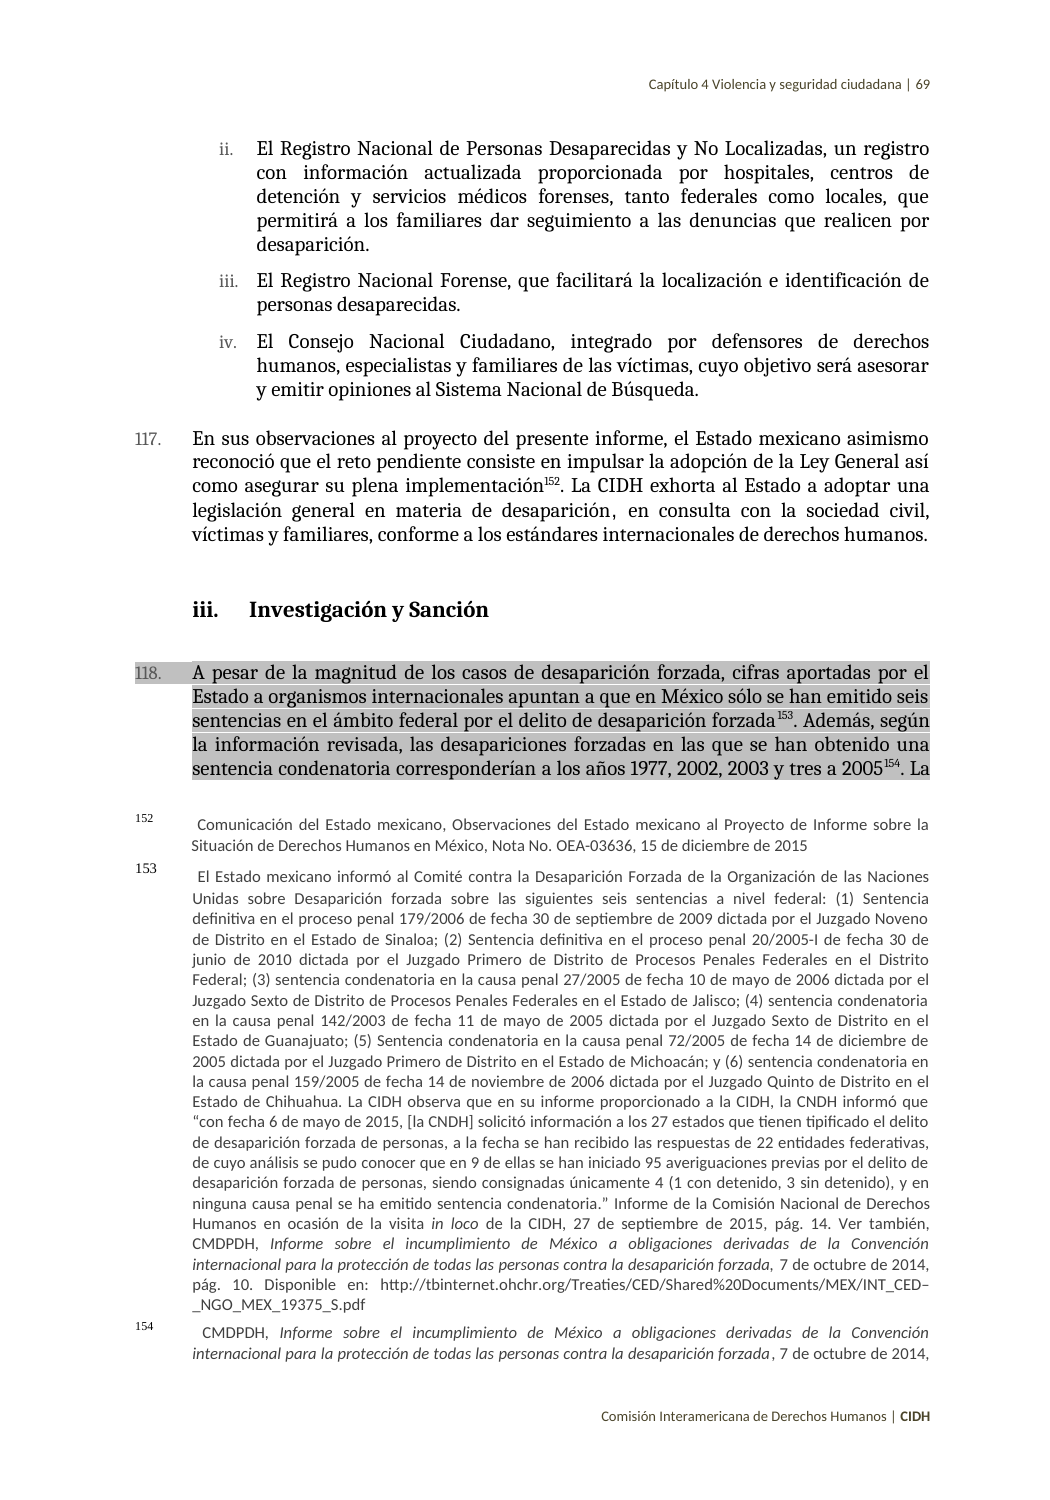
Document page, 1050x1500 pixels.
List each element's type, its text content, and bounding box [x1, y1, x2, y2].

list El Registro Nacional de Personas Desaparecidas y No Localizadas, un registro con información actualizada proporcionada por hospitales, centros de detención y servicios médicos forenses, tanto federales como locales, que permitirá a los familiares dar seguimiento a las denuncias que realicen por desaparición. [219, 137, 930, 256]
list El Consejo Nacional Ciudadano, integrado por defensores de derechos humanos, especialistas y familiares de las víctimas, cuyo objetivo será asesorar y emitir opiniones al Sistema Nacional de Búsqueda. [219, 329, 930, 401]
list El Registro Nacional Forense, que facilitará la localización e identificación de personas desaparecidas. [219, 269, 930, 317]
text A pesar de la magnitud de los casos de desaparición forzada, cifras aportadas por el Estado a organismos internacionales apuntan a que en México sólo se han emitido seis sentencias en el ámbito federal por el delito de desaparición forzada. Además, según la información revisada, las desapariciones forzadas en las que se han obtenido una sentencia condenatoria corresponderían a los años 1977, 2002, 2003 y tres a 2005. La CIDH tiene varias peticiones y casos en trámite que presentan alegatos de desaparición forzada. [135, 684, 930, 780]
text En sus observaciones al proyecto del presente informe, el Estado mexicano asimismo reconoció que el reto pendiente consiste en impulsar la adopción de la Ley General así como asegurar su plena implementación. La CIDH exhorta al Estado a adoptar una legislación general en materia de desaparición, en consulta con la sociedad civil, víctimas y familiares, conforme a los estándares internacionales de derechos humanos. [135, 426, 930, 547]
subtitle Investigación y Sanción [192, 597, 930, 623]
